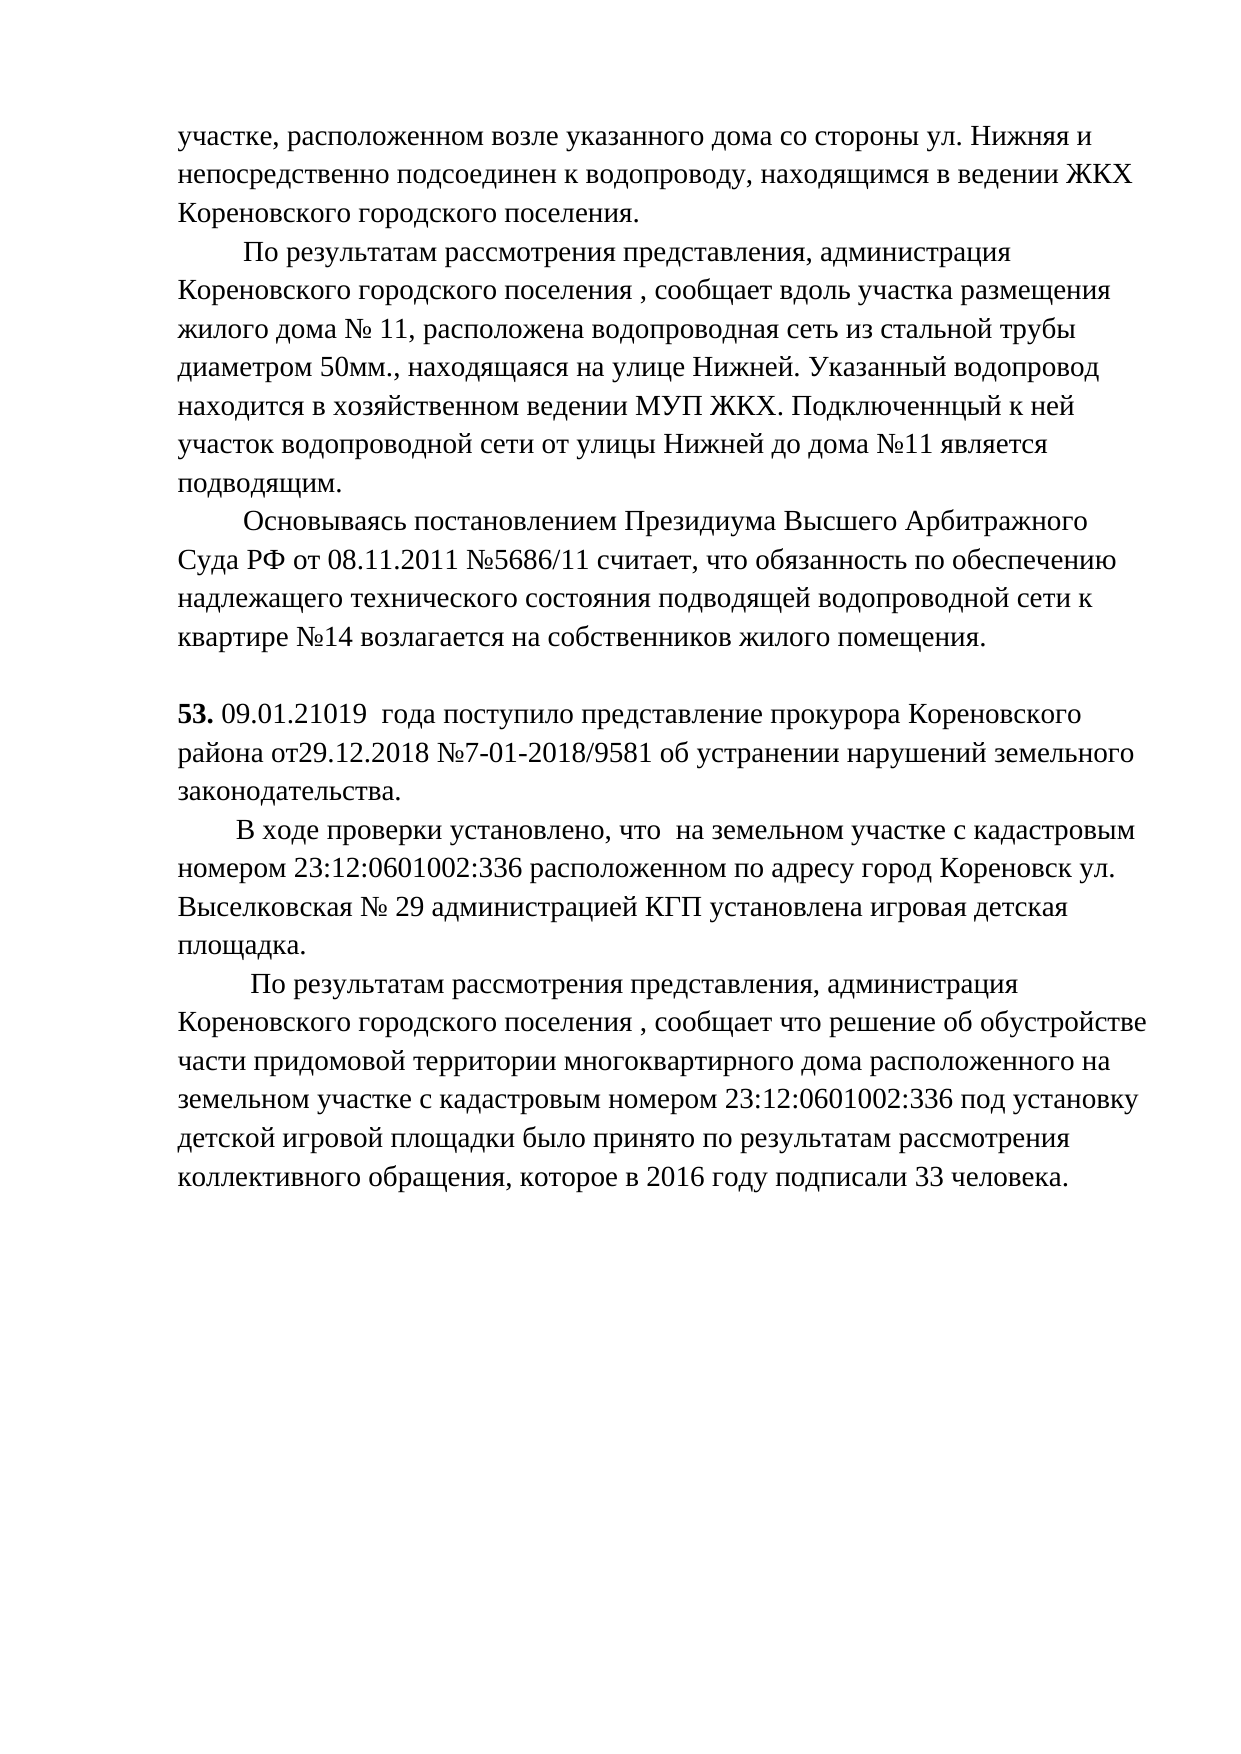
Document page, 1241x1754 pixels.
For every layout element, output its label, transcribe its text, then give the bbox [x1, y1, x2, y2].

text По результатам рассмотрения представления, администрация Кореновского городского поселения , сообщает что решение об обустройстве части придомовой территории многоквартирного дома расположенного на земельном участке с кадастровым номером 23:12:0601002:336 под установку детской игровой площадки было принято по результатам рассмотрения коллективного обращения, которое в 2016 году подписали 33 человека. [177, 966, 1152, 1192]
text Основываясь постановлением Президиума Высшего Арбитражного Суда РФ от 08.11.2011 №5686/11 считает, что обязанность по обеспечению надлежащего технического состояния подводящей водопроводной сети к квартире №14 возлагается на собственников жилого помещения. [177, 503, 1152, 653]
text По результатам рассмотрения представления, администрация Кореновского городского поселения , сообщает вдоль участка размещения жилого дома № 11, расположена водопроводная сеть из стальной трубы диаметром 50мм., находящаяся на улице Нижней. Указанный водопровод находится в хозяйственном ведении МУП ЖКХ. Подключеннцый к ней участок водопроводной сети от улицы Нижней до дома №11 является подводящим. [177, 234, 1152, 498]
text В ходе проверки установлено, что на земельном участке с кадастровым номером 23:12:0601002:336 расположенном по адресу город Кореновск ул. Выселковская № 29 администрацией КГП установлена игровая детская площадка. [177, 812, 1152, 961]
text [177, 118, 1152, 229]
text 53. 09.01.21019 года поступило представление прокурора Кореновского района от29.12.2018 №7-01-2018/9581 об устранении нарушений земельного законодательства. [177, 696, 1152, 807]
